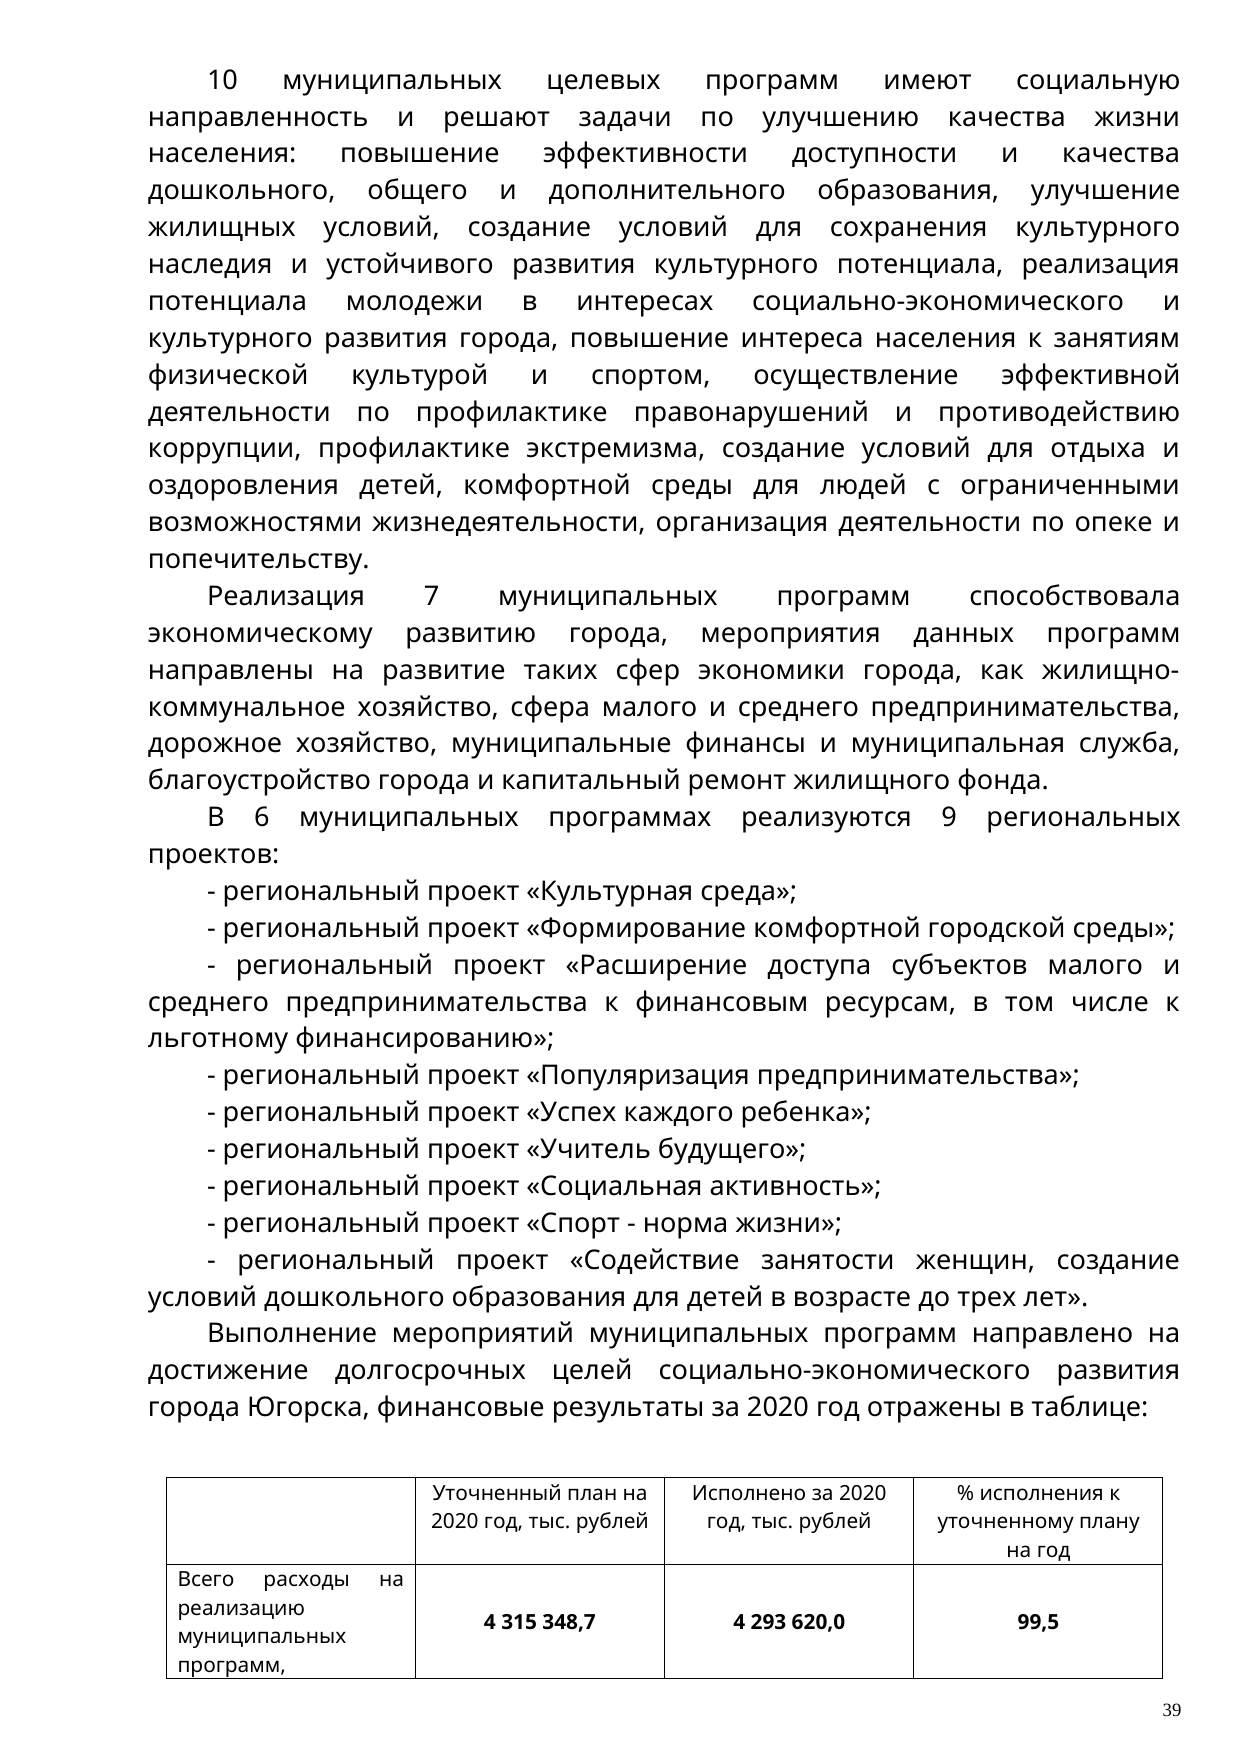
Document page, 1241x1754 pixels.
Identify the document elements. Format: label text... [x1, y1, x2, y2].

text - региональный проект «Социальная активность»; [148, 1166, 1181, 1203]
table_cell Всего расходы на реализацию муниципальных программ, [167, 1565, 415, 1678]
table_header Уточненный план на 2020 год, тыс. рублей [416, 1478, 664, 1563]
text - региональный проект «Культурная среда»; [148, 871, 1181, 908]
table_header Исполнено за 2020 год, тыс. рублей [665, 1478, 913, 1563]
text 10 муниципальных целевых программ имеют социальную направленность и решают задачи по улучшению качества жизни населения: повышение эффективности доступности и качества дошкольного, общего и дополнительного образования, улучшение жилищных условий, создание условий для сохранения культурного наследия и устойчивого развития культурного потенциала, реализация потенциала молодежи в интересах социально-экономического и культурного развития города, повышение интереса населения к занятиям физической культурой и спортом, осуществление эффективной деятельности по профилактике правонарушений и противодействию коррупции, профилактике экстремизма, создание условий для отдыха и оздоровления детей, комфортной среды для людей с ограниченными возможностями жизнедеятельности, организация деятельности по опеке и попечительству. [148, 60, 1181, 576]
text - региональный проект «Учитель будущего»; [148, 1129, 1181, 1166]
table_header % исполнения к уточненному плану на год [914, 1478, 1162, 1563]
text Выполнение мероприятий муниципальных программ направлено на достижение долгосрочных целей социально-экономического развития города Югорска, финансовые результаты за 2020 год отражены в таблице: [148, 1313, 1181, 1447]
table_cell 99,5 [914, 1565, 1162, 1678]
text - региональный проект «Содействие занятости женщин, создание условий дошкольного образования для детей в возрасте до трех лет». [148, 1240, 1181, 1313]
text В 6 муниципальных программах реализуются 9 региональных проектов: [148, 798, 1181, 871]
text - региональный проект «Успех каждого ребенка»; [148, 1093, 1181, 1129]
table_cell 4 293 620,0 [665, 1565, 913, 1678]
text - региональный проект «Популяризация предпринимательства»; [148, 1056, 1181, 1093]
text - региональный проект «Расширение доступа субъектов малого и среднего предпринимательства к финансовым ресурсам, в том числе к льготному финансированию»; [148, 945, 1181, 1056]
text Реализация 7 муниципальных программ способствовала экономическому развитию города, мероприятия данных программ направлены на развитие таких сфер экономики города, как жилищно-коммунальное хозяйство, сфера малого и среднего предпринимательства, дорожное хозяйство, муниципальные финансы и муниципальная служба, благоустройство города и капитальный ремонт жилищного фонда. [148, 576, 1181, 798]
table_cell 4 315 348,7 [416, 1565, 664, 1678]
text - региональный проект «Спорт - норма жизни»; [148, 1203, 1181, 1240]
table_header [167, 1478, 415, 1563]
text - региональный проект «Формирование комфортной городской среды»; [148, 908, 1181, 945]
